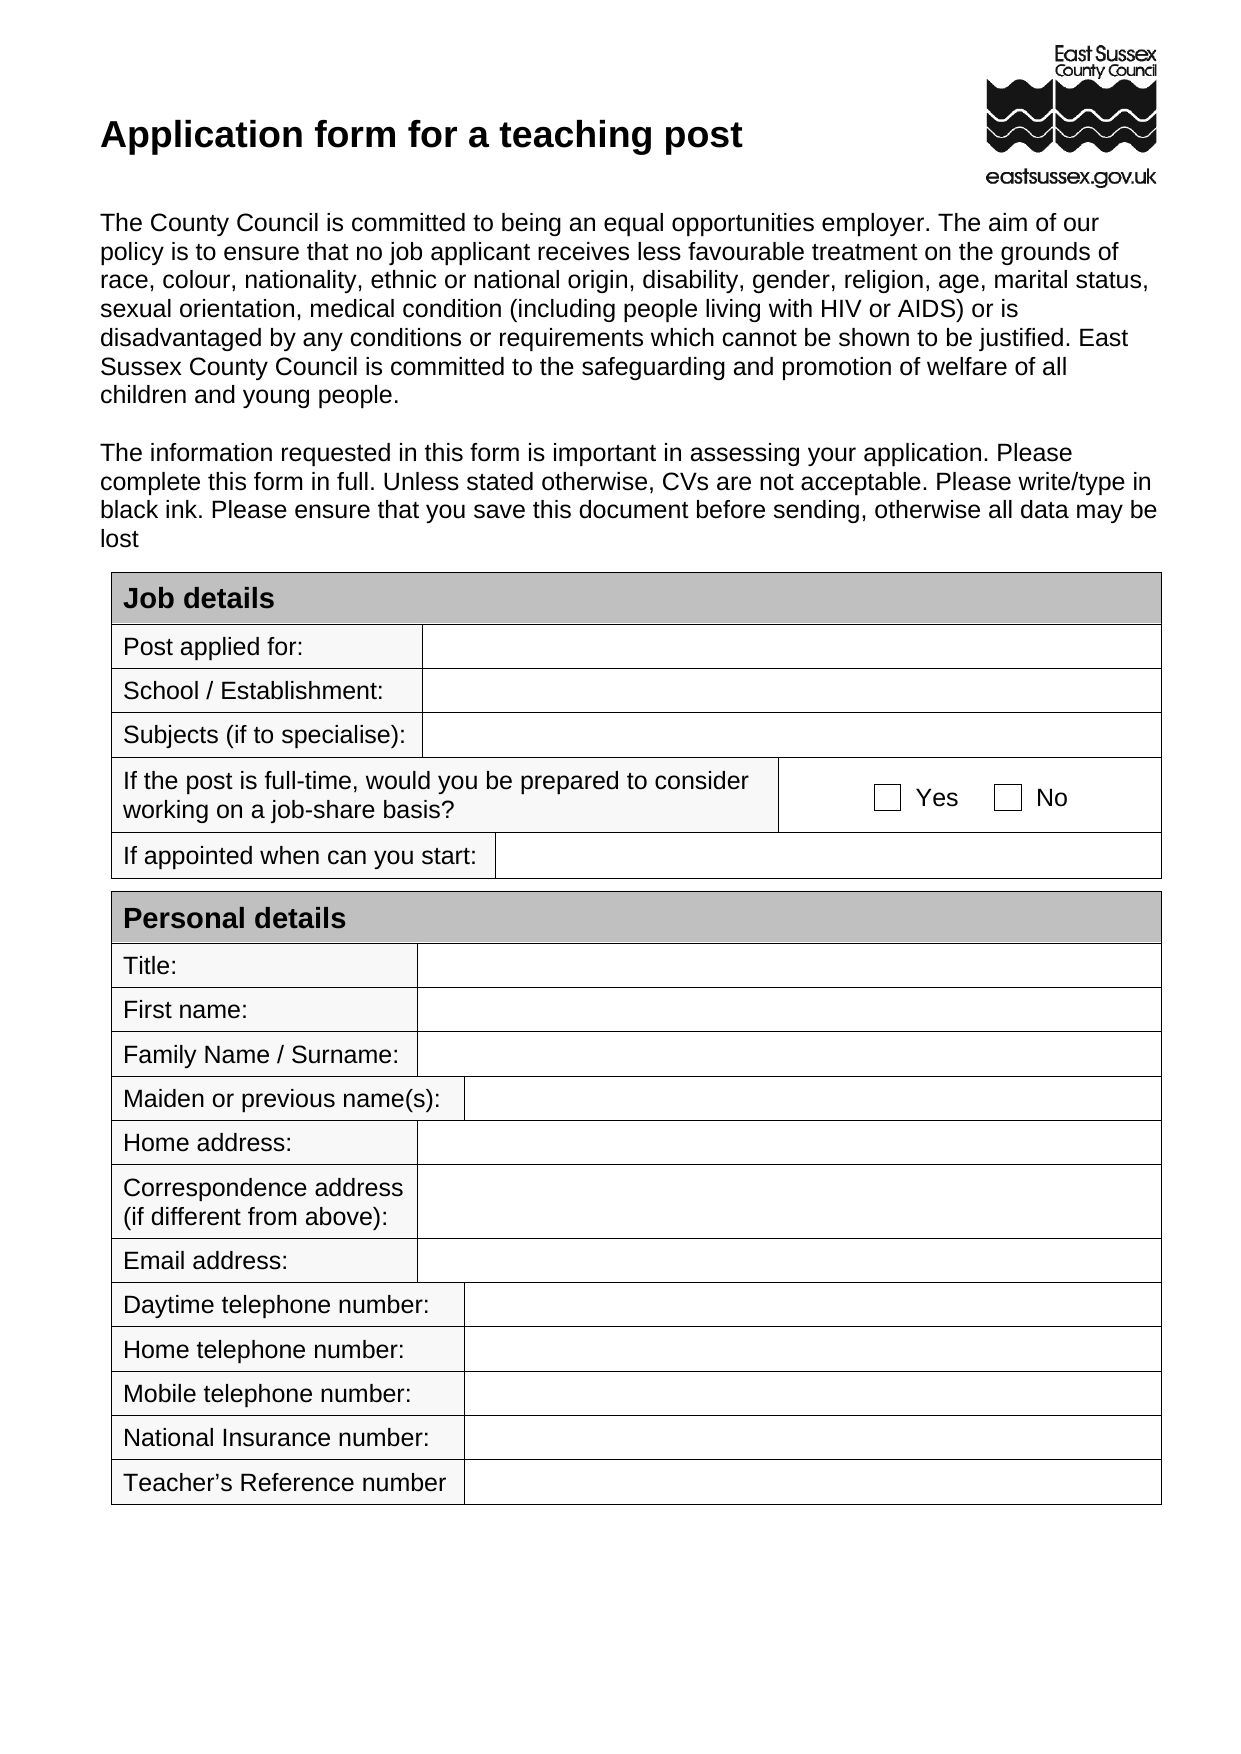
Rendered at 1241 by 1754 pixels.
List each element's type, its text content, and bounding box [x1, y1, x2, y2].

table_cell Home address: [112, 1121, 417, 1164]
text The information requested in this form is important in assessing your application. Please complete this form in full. Unless stated otherwise, CVs are not acceptable. Please write/type in black ink. Please ensure that you save this document before sending, otherwise all data may be lost [100, 438, 1162, 553]
table_cell [418, 944, 1161, 987]
table_cell [423, 713, 1161, 757]
table_cell [496, 833, 1161, 878]
table_cell Family Name / Surname: [112, 1032, 417, 1076]
table_cell [465, 1077, 1161, 1120]
table_header Personal details [112, 892, 1161, 942]
table_cell [465, 1372, 1161, 1415]
table_cell Title: [112, 944, 417, 987]
table_cell Subjects (if to specialise): [112, 713, 422, 757]
table_cell Yes No [779, 758, 1161, 832]
table_cell [465, 1327, 1161, 1371]
table_cell [418, 1165, 1161, 1237]
table_cell If appointed when can you start: [112, 833, 495, 878]
table_cell National Insurance number: [112, 1416, 464, 1459]
table_cell [418, 1121, 1161, 1164]
table_cell First name: [112, 988, 417, 1031]
table_cell Mobile telephone number: [112, 1372, 464, 1415]
table_cell Correspondence address (if different from above): [112, 1165, 417, 1237]
table_cell Post applied for: [112, 625, 422, 668]
table_cell [418, 1032, 1161, 1076]
table_cell If the post is full-time, would you be prepared to consider working on a job-share basis? [112, 758, 778, 832]
table_cell Home telephone number: [112, 1327, 464, 1371]
table_cell Maiden or previous name(s): [112, 1077, 464, 1120]
table_cell Teacher’s Reference number [112, 1460, 464, 1504]
table_cell Email address: [112, 1239, 417, 1282]
table_cell [423, 669, 1161, 712]
table_cell [465, 1283, 1161, 1326]
table_cell [465, 1460, 1161, 1504]
picture [986, 45, 1157, 188]
table_header Job details [112, 573, 1161, 623]
table_cell [418, 988, 1161, 1031]
table_cell Daytime telephone number: [112, 1283, 464, 1326]
table_cell [423, 625, 1161, 668]
table_cell [465, 1416, 1161, 1459]
text The County Council is committed to being an equal opportunities employer. The aim of ouolicy is to ensure that no job applicant receives less favourable treatment on the grounds of race, colour, nationality, ethnic or national origin, disability, gender, religion, age, marital status, sexual orientation, medical condition (including people living with HIV or AIDS) or is disadvantaged by any conditions or requirements which cannot be shown to be justified. East Sussex County Council is committed to the safeguarding and promotion of welfare of all children and young people. [100, 208, 1158, 409]
text Application form for a teaching post [100, 112, 986, 155]
table_cell [418, 1239, 1161, 1282]
table_cell School / Establishment: [112, 669, 422, 712]
